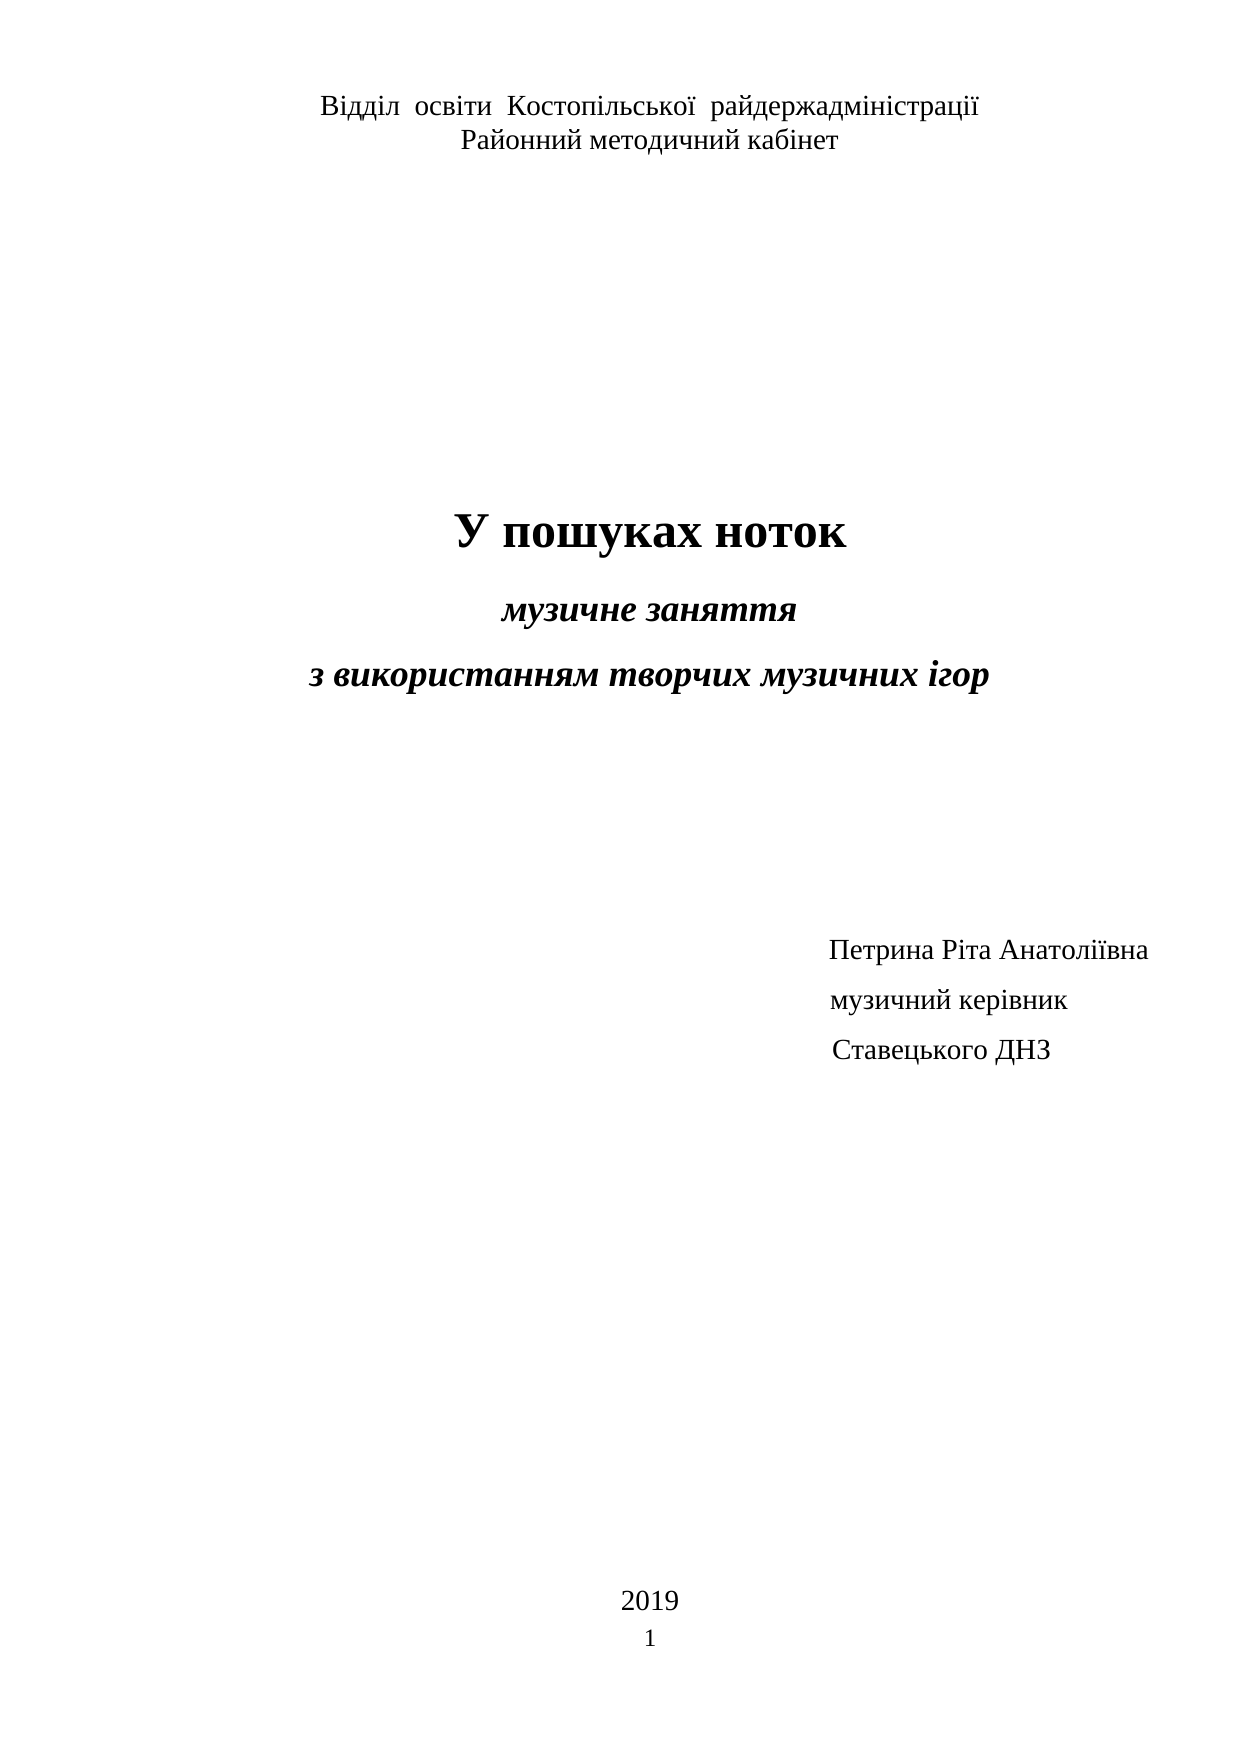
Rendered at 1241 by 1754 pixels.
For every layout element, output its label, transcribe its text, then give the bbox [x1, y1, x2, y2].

text Ставецького ДНЗ [148, 1032, 1152, 1066]
text У пошуках ноток [148, 501, 1152, 558]
text Відділ освіти Костопільської райдержадміністрації [148, 88, 1152, 122]
text музичний керівник [148, 982, 1152, 1016]
text 2019 [148, 1583, 1152, 1617]
text Петрина Ріта Анатоліївна [148, 932, 1152, 965]
text Районний методичний кабінет [148, 122, 1152, 156]
text з використанням творчих музичних ігор [148, 652, 1152, 695]
text музичне заняття [148, 587, 1152, 630]
